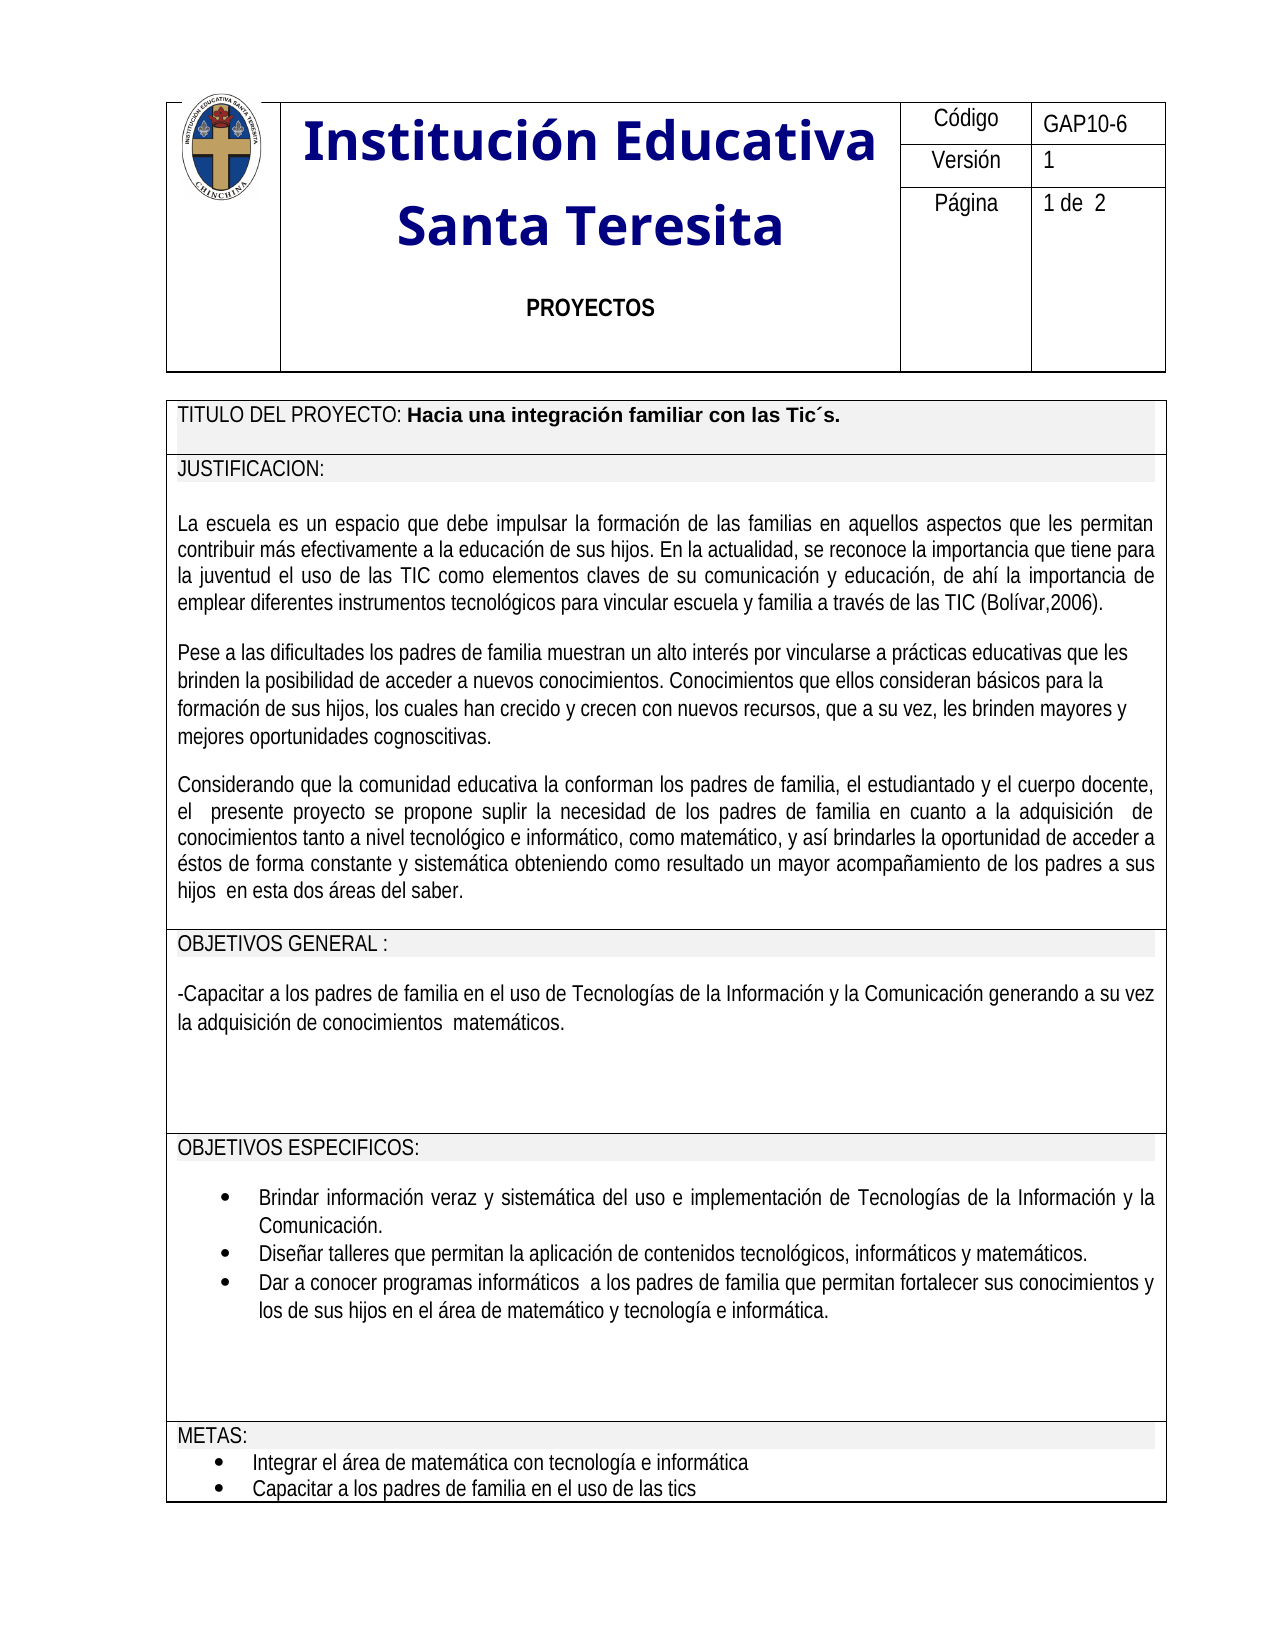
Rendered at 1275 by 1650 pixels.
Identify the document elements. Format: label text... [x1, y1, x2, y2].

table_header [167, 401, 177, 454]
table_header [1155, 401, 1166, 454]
table_cell JUSTIFICACION: La escuela es un espacio que debe impulsar la formación de las familias en aquellos aspectos que les permitan contribuir más efectivamente a la educación de sus hijos. En la actualidad, se reconoce la importancia que tiene para la juventud el uso de las TIC como elementos claves de su comunicación y educación, de ahí la importancia de emplear diferentes instrumentos tecnológicos para vincular escuela y familia a través de las TIC (Bolívar,2006). Pese a las dificultades los padres de familia muestran un alto interés por vincularse a prácticas educativas que les brinden la posibilidad de acceder a nuevos conocimientos. Conocimientos que ellos consideran básicos para la formación de sus hijos, los cuales han crecido y crecen con nuevos recursos, que a su vez, les brinden mayores y mejores oportunidades cognoscitivas. Considerando que la comunidad educativa la conforman los padres de familia, el estudiantado y el cuerpo docente, el presente proyecto se propone suplir la necesidad de los padres de familia en cuanto a la adquisición de conocimientos tanto a nivel tecnológico e informático, como matemático, y así brindarles la oportunidad de acceder a éstos de forma constante y sistemática obteniendo como resultado un mayor acompañamiento de los padres a sus hijos en esta dos áreas del saber. [167, 455, 1166, 929]
table_cell OBJETIVOS GENERAL : -Capacitar a los padres de familia en el uso de Tecnologías de la Información y la Comunicación generando a su vez la adquisición de conocimientos matemáticos. [167, 930, 1166, 1133]
table_cell OBJETIVOS ESPECIFICOS: Brindar información veraz y sistemática del uso e implementación de Tecnologías de la Información y la Comunicación. Diseñar talleres que permitan la aplicación de contenidos tecnológicos, informáticos y matemáticos. Dar a conocer programas informáticos a los padres de familia que permitan fortalecer sus conocimientos y los de sus hijos en el área de matemático y tecnología e informática. [167, 1134, 1166, 1421]
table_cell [167, 1422, 1166, 1501]
